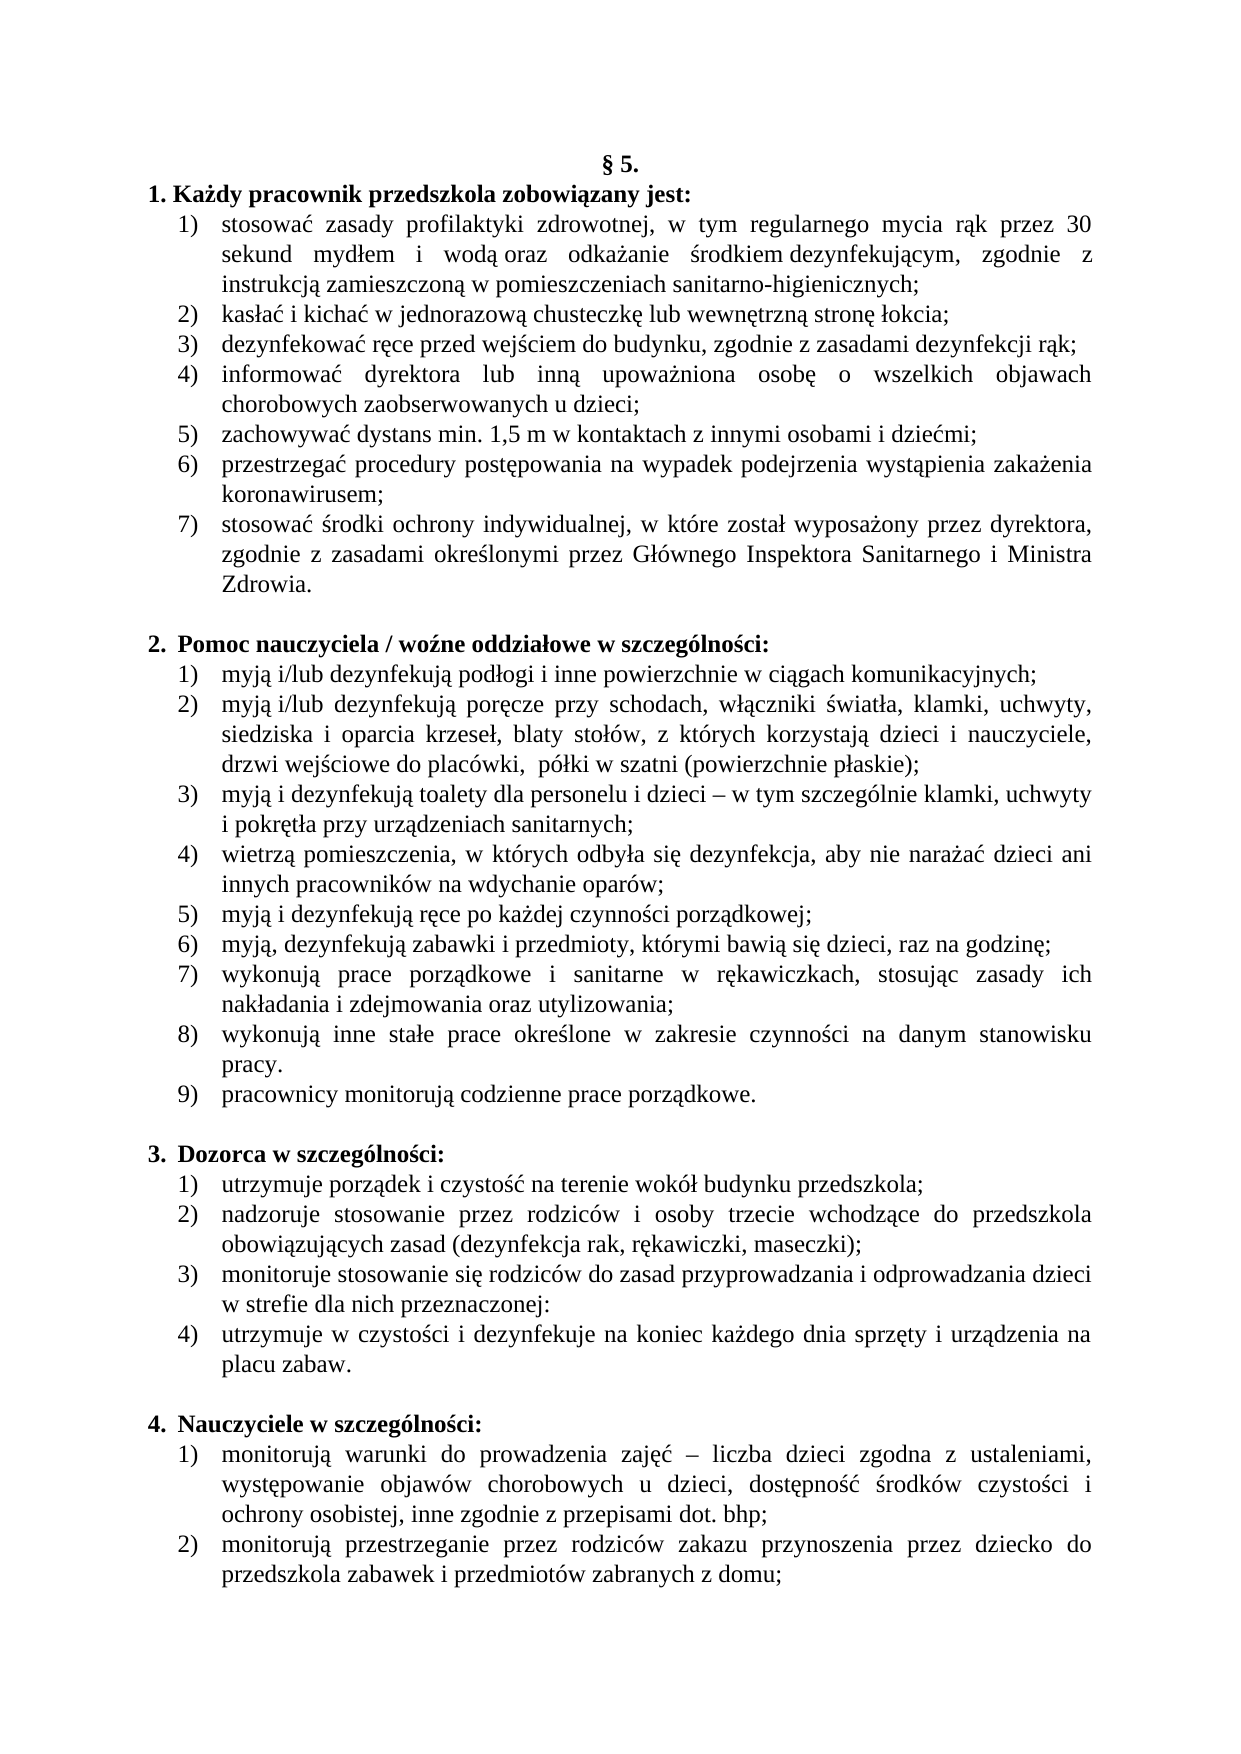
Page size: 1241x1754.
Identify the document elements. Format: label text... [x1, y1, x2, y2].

list utrzymuje w czystości i dezynfekuje na koniec każdego dnia sprzęty i urządzenia na placu zabaw. [177, 1318, 1093, 1378]
list utrzymuje porządek i czystość na terenie wokół budynku przedszkola; [177, 1168, 1093, 1198]
list Dozorca w szczególności: [148, 1138, 1093, 1168]
list zachowywać dystans min. 1,5 m w kontaktach z innymi osobami i dziećmi; [177, 418, 1093, 448]
list dezynfekować ręce przed wejściem do budynku, zgodnie z zasadami dezynfekcji rąk; [177, 328, 1093, 358]
list pracownicy monitorują codzienne prace porządkowe. [177, 1078, 1093, 1108]
list myją i dezynfekują toalety dla personelu i dzieci – w tym szczególnie klamki, uchwyty i pokrętła przy urządzeniach sanitarnych; [177, 778, 1093, 838]
list wietrzą pomieszczenia, w których odbyła się dezynfekcja, aby nie narażać dzieci ani innych pracowników na wdychanie oparów; [177, 838, 1093, 898]
list monitorują przestrzeganie przez rodziców zakazu przynoszenia przez dziecko do przedszkola zabawek i przedmiotów zabranych z domu; [177, 1528, 1093, 1588]
list Pomoc nauczyciela / woźne oddziałowe w szczególności: [148, 628, 1093, 658]
list przestrzegać procedury postępowania na wypadek podejrzenia wystąpienia zakażenia koronawirusem; [177, 448, 1093, 508]
list wykonują inne stałe prace określone w zakresie czynności na danym stanowisku pracy. [177, 1018, 1093, 1078]
text § 5. [148, 148, 1093, 178]
list myją i/lub dezynfekują podłogi i inne powierzchnie w ciągach komunikacyjnych; [177, 658, 1093, 688]
list stosować zasady profilaktyki zdrowotnej, w tym regularnego mycia rąk przez 30 sekund mydłem i wodą oraz odkażanie środkiem dezynfekującym, zgodnie z instrukcją zamieszczoną w pomieszczeniach sanitarno-higienicznych; [177, 208, 1093, 298]
list Nauczyciele w szczególności: [148, 1408, 1093, 1438]
list stosować środki ochrony indywidualnej, w które został wyposażony przez dyrektora, zgodnie z zasadami określonymi przez Głównego Inspektora Sanitarnego i Ministra Zdrowia. [177, 508, 1093, 598]
list monitoruje stosowanie się rodziców do zasad przyprowadzania i odprowadzania dzieci w strefie dla nich przeznaczonej: [177, 1258, 1093, 1318]
list monitorują warunki do prowadzenia zajęć – liczba dzieci zgodna z ustaleniami, występowanie objawów chorobowych u dzieci, dostępność środków czystości i ochrony osobistej, inne zgodnie z przepisami dot. bhp; [177, 1438, 1093, 1528]
list myją i dezynfekują ręce po każdej czynności porządkowej; [177, 898, 1093, 928]
list myją, dezynfekują zabawki i przedmioty, którymi bawią się dzieci, raz na godzinę; [177, 928, 1093, 958]
list kasłać i kichać w jednorazową chusteczkę lub wewnętrzną stronę łokcia; [177, 298, 1093, 328]
list informować dyrektora lub inną upoważniona osobę o wszelkich objawach chorobowych zaobserwowanych u dzieci; [177, 358, 1093, 418]
list myją i/lub dezynfekują poręcze przy schodach, włączniki światła, klamki, uchwyty, siedziska i oparcia krzeseł, blaty stołów, z których korzystają dzieci i nauczyciele, drzwi wejściowe do placówki, półki w szatni (powierzchnie płaskie); [177, 688, 1093, 778]
list wykonują prace porządkowe i sanitarne w rękawiczkach, stosując zasady ich nakładania i zdejmowania oraz utylizowania; [177, 958, 1093, 1018]
list nadzoruje stosowanie przez rodziców i osoby trzecie wchodzące do przedszkola obowiązujących zasad (dezynfekcja rak, rękawiczki, maseczki); [177, 1198, 1093, 1258]
text 1. Każdy pracownik przedszkola zobowiązany jest: [148, 178, 1093, 208]
